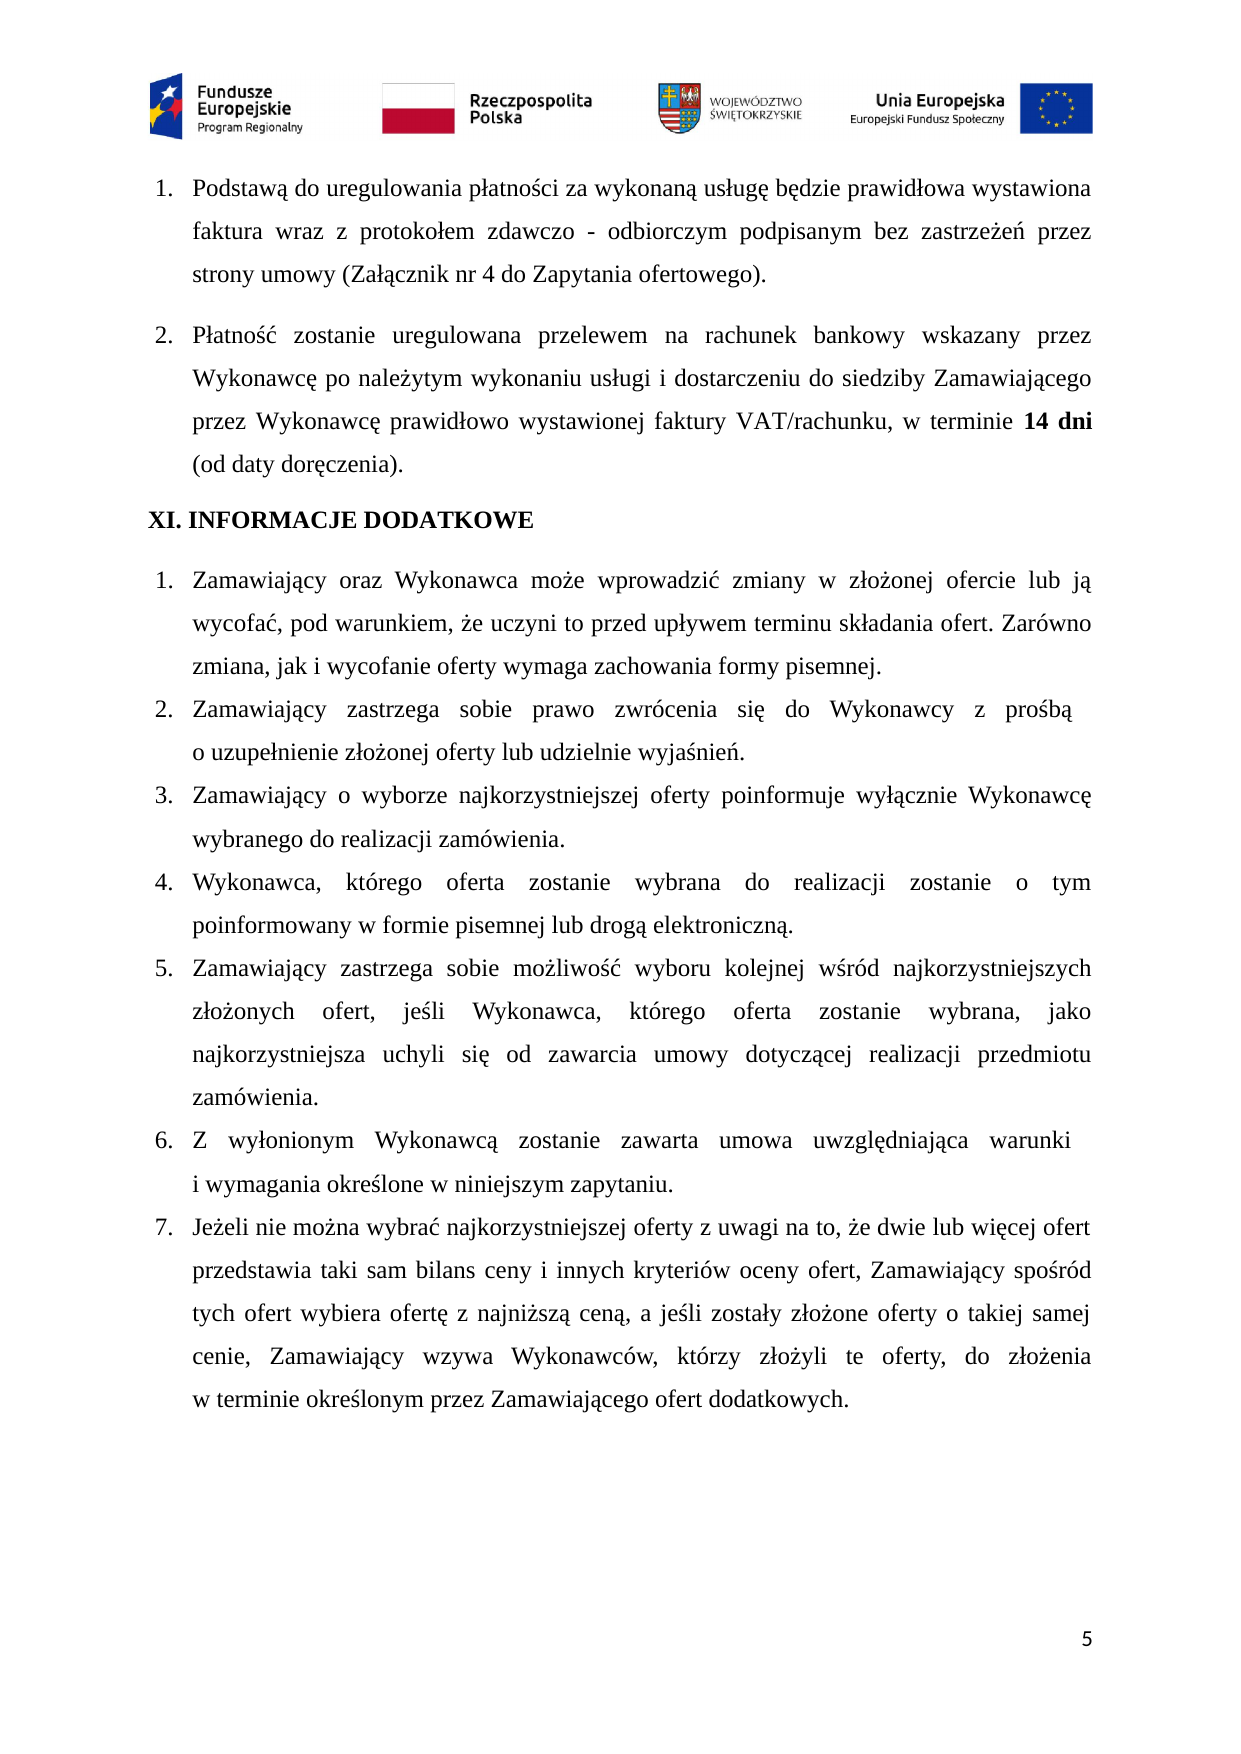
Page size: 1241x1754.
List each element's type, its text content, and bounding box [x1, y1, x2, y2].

picture [147, 73, 1093, 141]
text XI. INFORMACJE DODATKOWE [148, 505, 1092, 534]
list Z wyłonionym Wykonawcą zostanie zawarta umowa uwzględniająca warunki i wymagania określone w niniejszym zapytaniu. [154, 1126, 1092, 1197]
list Wykonawca, którego oferta zostanie wybrana do realizacji zostanie o tym poinformowany w formie pisemnej lub drogą elektroniczną. [154, 867, 1092, 939]
list Zamawiający zastrzega sobie prawo zwrócenia się do Wykonawcy z prośbą o uzupełnienie złożonej oferty lub udzielnie wyjaśnień. [154, 694, 1092, 766]
list Zamawiający oraz Wykonawca może wprowadzić zmiany w złożonej ofercie lub ją wycofać, pod warunkiem, że uczyni to przed upływem terminu składania ofert. Zarówno zmiana, jak i wycofanie oferty wymaga zachowania formy pisemnej. [155, 565, 1092, 680]
list Zamawiający zastrzega sobie możliwość wyboru kolejnej wśród najkorzystniejszych złożonych ofert, jeśli Wykonawca, którego oferta zostanie wybrana, jako najkorzystniejsza uchyli się od zawarcia umowy dotyczącej realizacji przedmiotu zamówienia. [154, 953, 1092, 1111]
list Płatność zostanie uregulowana przelewem na rachunek bankowy wskazany przez Wykonawcę po należytym wykonaniu usługi i dostarczeniu do siedziby Zamawiającego przez Wykonawcę prawidłowo wystawionej faktury VAT/rachunku, w terminie 14 dni (od daty doręczenia). [154, 320, 1092, 478]
list Zamawiający o wyborze najkorzystniejszej oferty poinformuje wyłącznie Wykonawcę wybranego do realizacji zamówienia. [154, 781, 1092, 852]
list Jeżeli nie można wybrać najkorzystniejszej oferty z uwagi na to, że dwie lub więcej ofert przedstawia taki sam bilans ceny i innych kryteriów oceny ofert, Zamawiający spośród tych ofert wybiera ofertę z najniższą ceną, a jeśli zostały złożone oferty o takiej samej cenie, Zamawiający wzywa Wykonawców, którzy złożyli te oferty, do złożenia w terminie określonym przez Zamawiającego ofert dodatkowych. [154, 1212, 1092, 1413]
list Podstawą do uregulowania płatności za wykonaną usługę będzie prawidłowa wystawiona faktura wraz z protokołem zdawczo - odbiorczym podpisanym bez zastrzeżeń przez strony umowy (Załącznik nr 4 do Zapytania ofertowego). [154, 173, 1092, 288]
